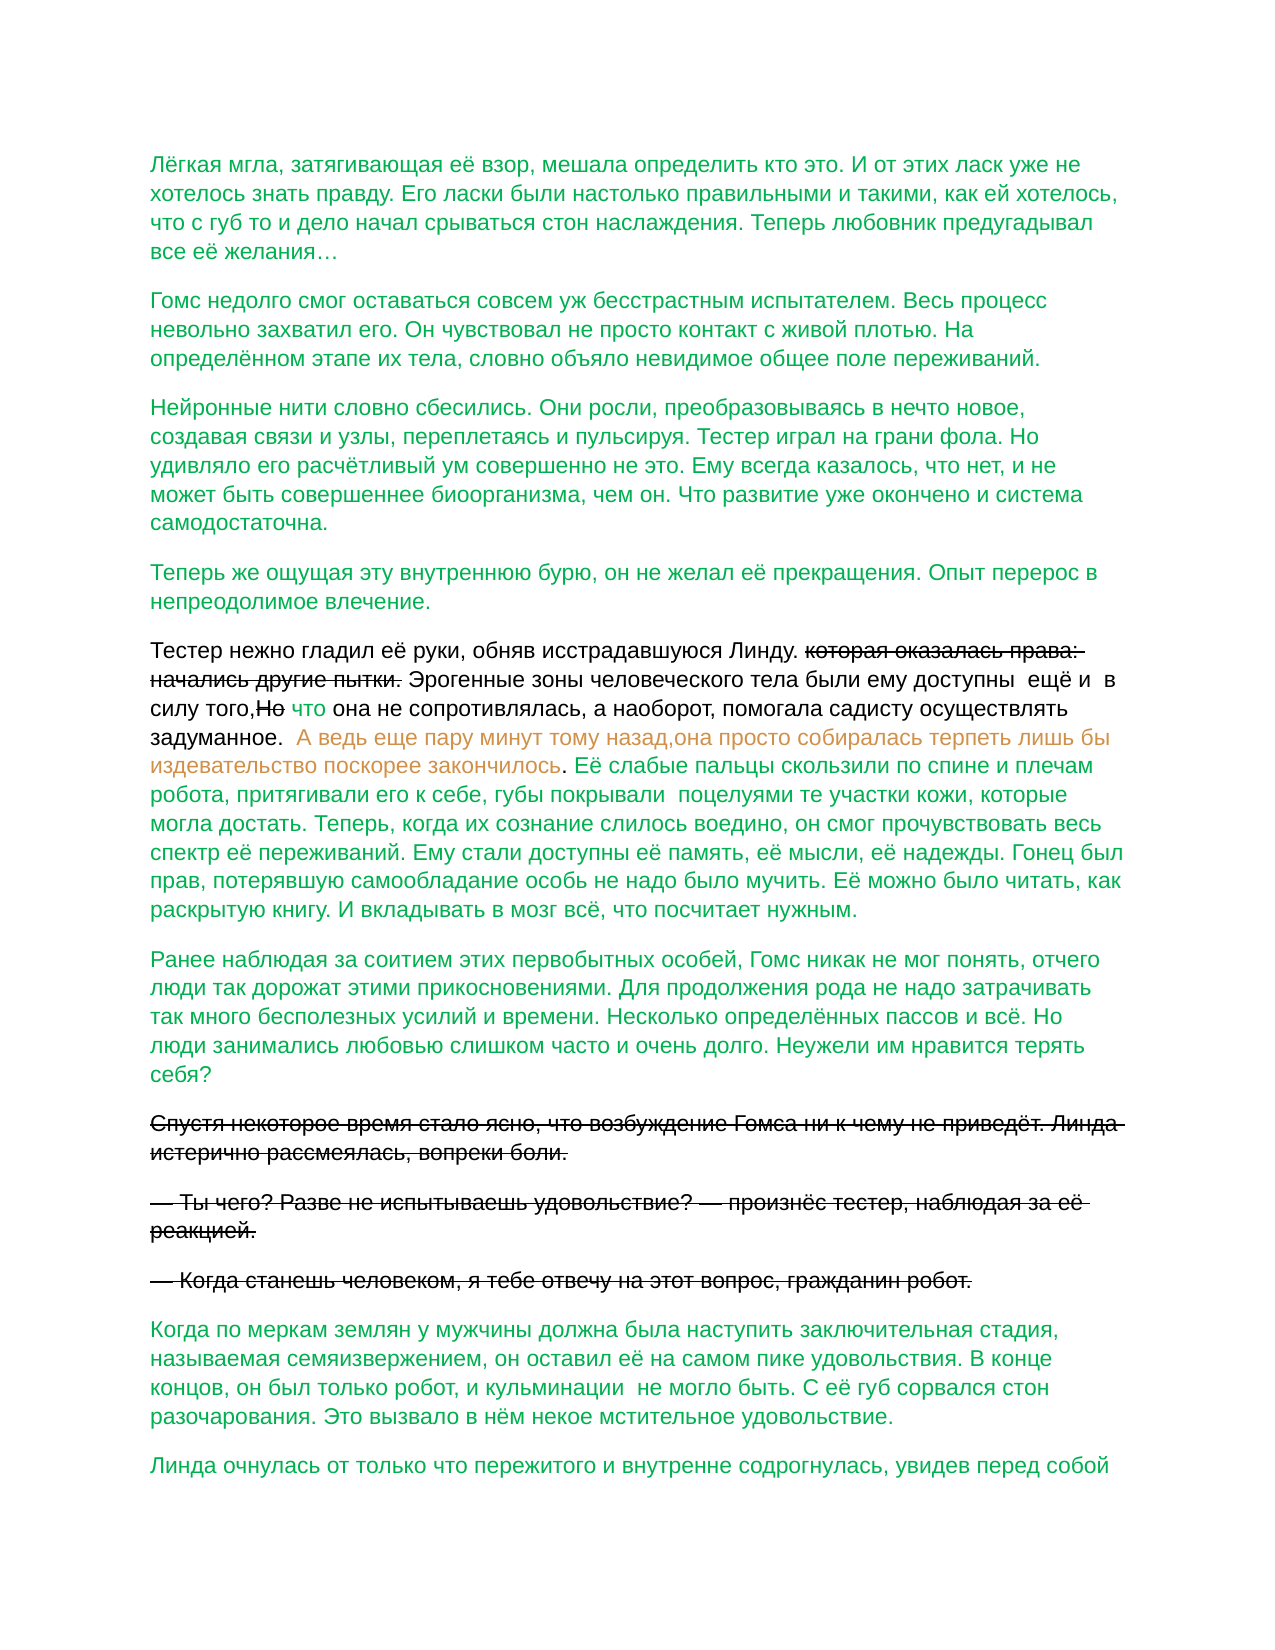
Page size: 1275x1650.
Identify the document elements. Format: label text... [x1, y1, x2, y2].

text — Когда станешь человеком, я тебе отвечу на этот вопрос, гражданин робот. [150, 1265, 1125, 1294]
text Когда по меркам землян у мужчины должна была наступить заключительная стадия, называемая семяизвержением, он оставил её на самом пике удовольствия. В конце концов, он был только робот, и кульминации не могло быть. С её губ сорвался стон разочарования. Это вызвало в нём некое мстительное удовольствие. [150, 1315, 1125, 1430]
text Нейронные нити словно сбесились. Они росли, преобразовываясь в нечто новое, создавая связи и узлы, переплетаясь и пульсируя. Тестер играл на грани фола. Но удивляло его расчётливый ум совершенно не это. Ему всегда казалось, что нет, и не может быть совершеннее биоорганизма, чем он. Что развитие уже окончено и система самодостаточна. [150, 393, 1125, 537]
text Тестер нежно гладил её руки, обняв исстрадавшуюся Линду. которая оказалась права: начались другие пытки. Эрогенные зоны человеческого тела были ему доступны ещё и в силу того,Но что она не сопротивлялась, а наоборот, помогала садисту осуществлять задуманное. А ведь еще пару минут тому назад,она просто собиралась терпеть лишь бы издевательство поскорее закончилось. Её слабые пальцы скользили по спине и плечам робота, притягивали его к себе, губы покрывали поцелуями те участки кожи, которые могла достать. Теперь, когда их сознание слилось воедино, он смог прочувствовать весь спектр её переживаний. Ему стали доступны её память, её мысли, её надежды. Гонец был прав, потерявшую самообладание особь не надо было мучить. Её можно было читать, как раскрытую книгу. И вкладывать в мозг всё, что посчитает нужным. [150, 636, 1125, 923]
text Лёгкая мгла, затягивающая её взор, мешала определить кто это. И от этих ласк уже не хотелось знать правду. Его ласки были настолько правильными и такими, как ей хотелось, что с губ то и дело начал срываться стон наслаждения. Теперь любовник предугадывал все её желания… [150, 150, 1125, 265]
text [150, 1451, 1125, 1479]
text Спустя некоторое время стало ясно, что возбуждение Гомса ни к чему не приведёт. Линда истерично рассмеялась, вопреки боли. [150, 1109, 1125, 1124]
text Теперь же ощущая эту внутреннюю бурю, он не желал её прекращения. Опыт перерос в непреодолимое влечение. [150, 557, 1125, 615]
text — Ты чего? Разве не испытываешь удовольствие? — произнёс тестер, наблюдая за её реакцией. [150, 1187, 1125, 1244]
text Ранее наблюдая за соитием этих первобытных особей, Гомс никак не мог понять, отчего люди так дорожат этими прикосновениями. Для продолжения рода не надо затрачивать так много бесполезных усилий и времени. Несколько определённых пассов и всё. Но люди занимались любовью слишком часто и очень долго. Неужели им нравится терять себя? [150, 944, 1125, 1088]
text Гомс недолго смог оставаться совсем уж бесстрастным испытателем. Весь процесс невольно захватил его. Он чувствовал не просто контакт с живой плотью. На определённом этапе их тела, словно объяло невидимое общее поле переживаний. [150, 286, 1125, 372]
text Спустя некоторое время стало ясно, что возбуждение Гомса ни к чему не приведёт. Линда истерично рассмеялась, вопреки боли. [150, 1126, 1125, 1166]
